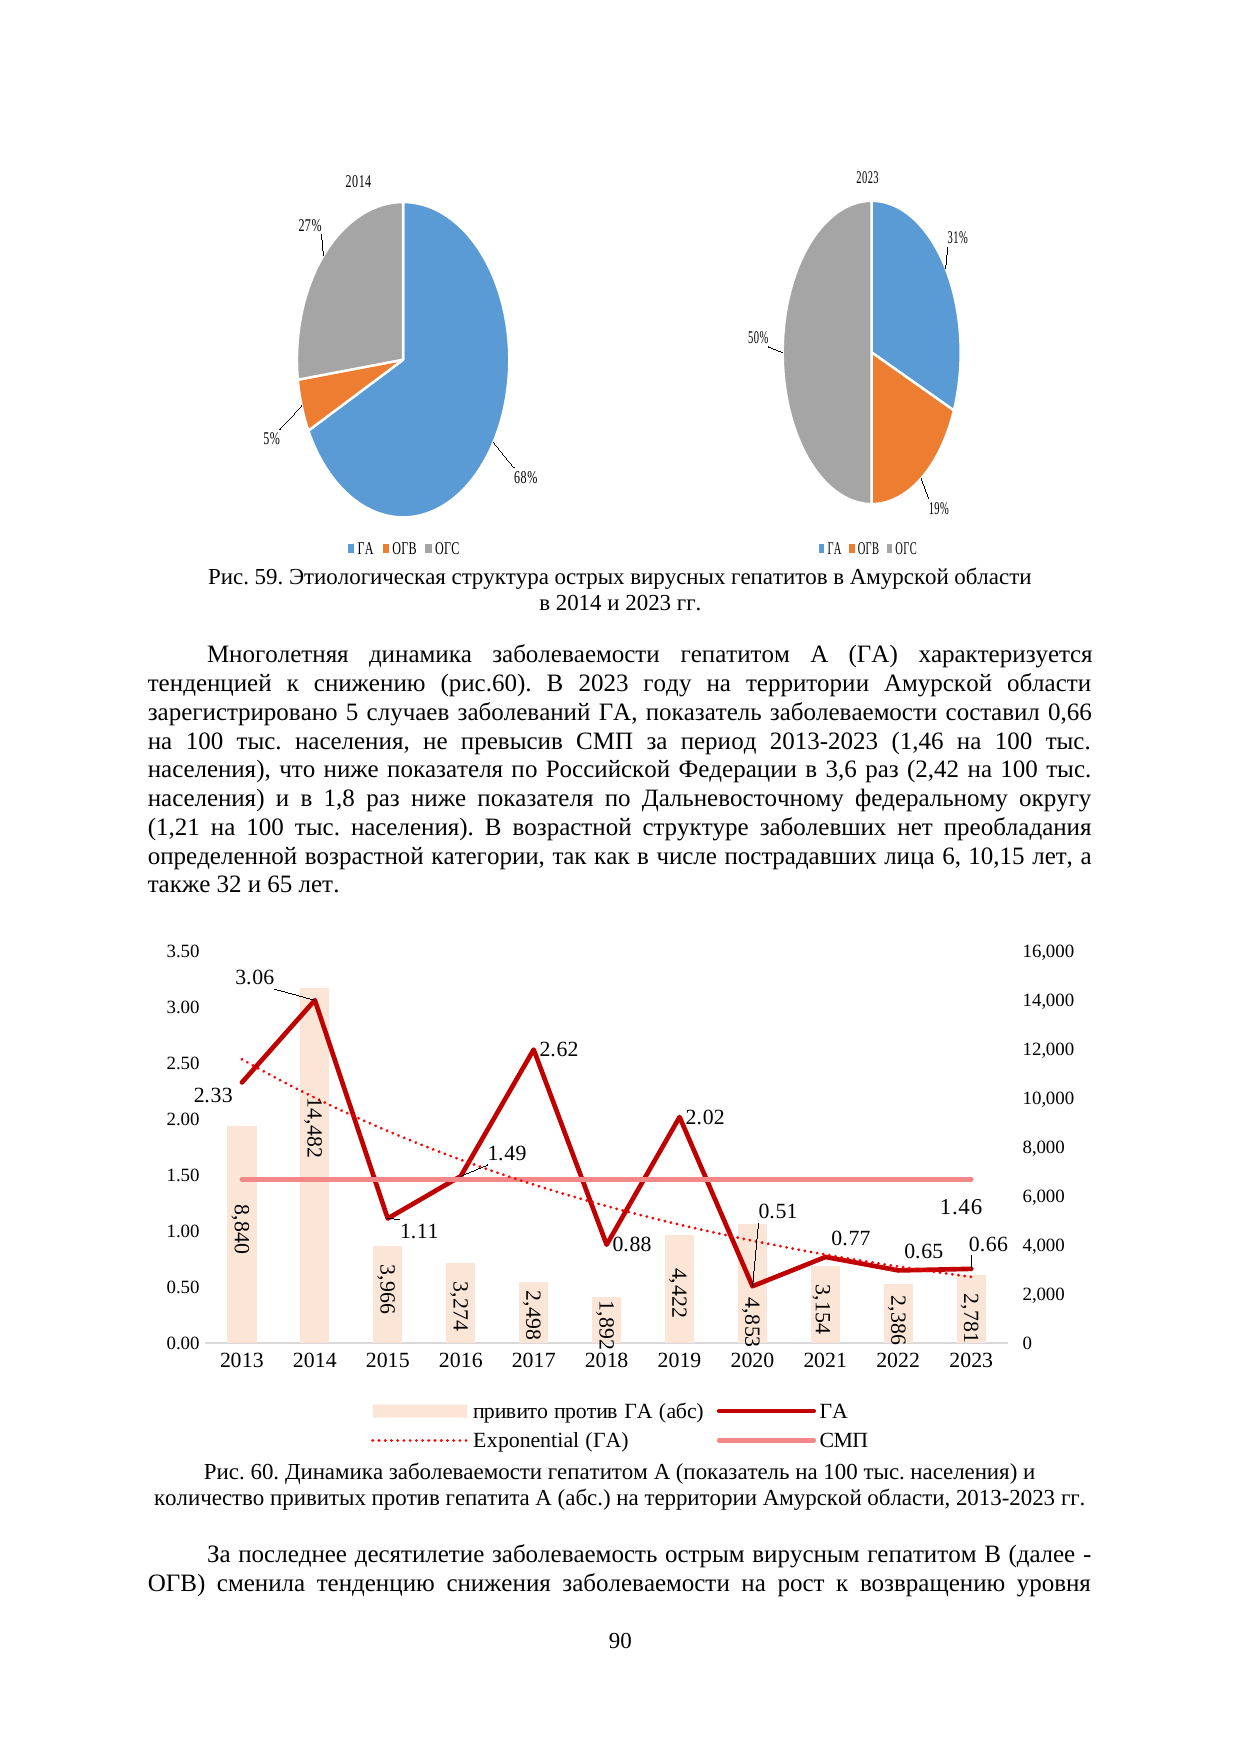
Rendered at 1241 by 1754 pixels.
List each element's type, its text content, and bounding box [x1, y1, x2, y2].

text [148, 1539, 1092, 1597]
text Рис. 59. Этиологическая структура острых вирусных гепатитов в Амурской области [148, 563, 1092, 589]
text в 2014 и 2023 гг. [148, 589, 1092, 616]
text Рис. 60. Динамика заболеваемости гепатитом А (показатель на 100 тыс. населения) и количество привитых против гепатита А (абс.) на территории Амурской области, 2013-2023 гг. [148, 1458, 1092, 1511]
text Многолетняя динамика заболеваемости гепатитом А (ГА) характеризуется тенденцией к снижению (рис.60). В 2023 году на территории Амурской области зарегистрировано 5 случаев заболеваний ГА, показатель заболеваемости составил 0,66 на 100 тыс. населения, не превысив СМП за период 2013-2023 (1,46 на 100 тыс. населения), что ниже показателя по Российской Федерации в 3,6 раз (2,42 на 100 тыс. населения) и в 1,8 раз ниже показателя по Дальневосточному федеральному округу (1,21 на 100 тыс. населения). В возрастной структуре заболевших нет преобладания определенной возрастной категории, так как в числе пострадавших лица 6, 10,15 лет, а также 32 и 65 лет. [148, 639, 1092, 898]
